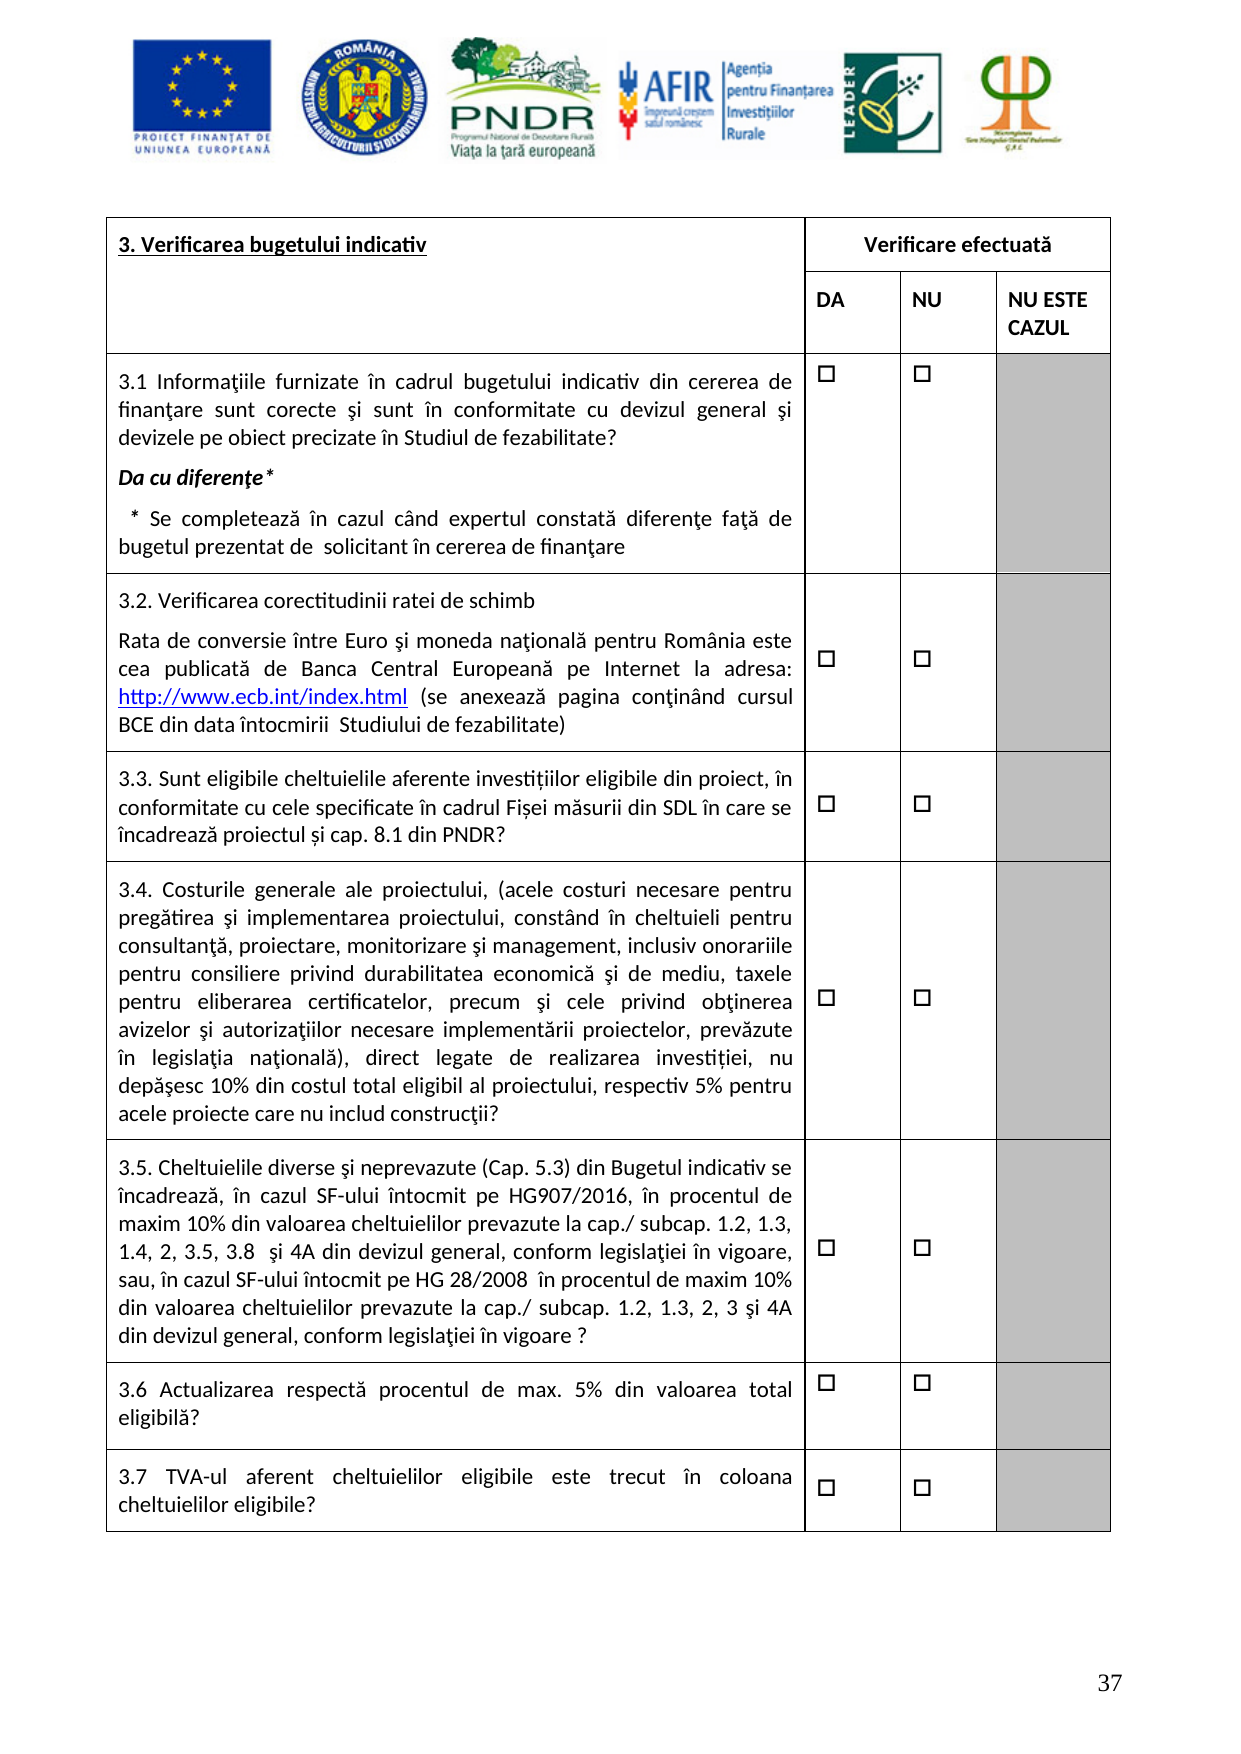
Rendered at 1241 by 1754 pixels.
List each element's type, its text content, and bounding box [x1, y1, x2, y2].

table_cell [901, 574, 996, 751]
table_cell [901, 354, 996, 572]
table_cell 3.6 Actualizarea respectă procentul de max. 5% din valoarea total eligibilă? [107, 1363, 804, 1449]
table_cell 3.2. Verificarea corectitudinii ratei de schimb Rata de conversie între Euro şi moneda naţională pentru România este cea publicată de Banca Central Europeană pe Internet la adresa: http://www.ecb.int/index.html (se anexează pagina conţinând cursul BCE din data întocmirii Studiului de fezabilitate) [107, 574, 804, 751]
table_cell [997, 862, 1110, 1139]
table_cell [997, 1363, 1110, 1449]
table_cell 3.4. Costurile generale ale proiectului, (acele costuri necesare pentru pregătirea şi implementarea proiectului, constând în cheltuieli pentru consultanţă, proiectare, monitorizare şi management, inclusiv onorariile pentru consiliere privind durabilitatea economică şi de mediu, taxele pentru eliberarea certificatelor, precum şi cele privind obţinerea avizelor şi autorizaţiilor necesare implementării proiectelor, prevăzute în legislaţia naţională), direct legate de realizarea investiției, nu depăşesc 10% din costul total eligibil al proiectului, respectiv 5% pentru acele proiecte care nu includ construcţii? [107, 862, 804, 1139]
table_cell [806, 1450, 900, 1531]
table_cell [806, 574, 900, 751]
table_cell [806, 752, 900, 861]
table_cell [997, 1140, 1110, 1362]
picture [118, 37, 1071, 164]
table_cell NU ESTE CAZUL [997, 272, 1110, 353]
table_cell [997, 752, 1110, 861]
table_cell 3.5. Cheltuielile diverse şi neprevazute (Cap. 5.3) din Bugetul indicativ se încadrează, în cazul SF-ului întocmit pe HG907/2016, în procentul de maxim 10% din valoarea cheltuielilor prevazute la cap./ subcap. 1.2, 1.3, 1.4, 2, 3.5, 3.8 şi 4A din devizul general, conform legislaţiei în vigoare, sau, în cazul SF-ului întocmit pe HG 28/2008 în procentul de maxim 10% din valoarea cheltuielilor prevazute la cap./ subcap. 1.2, 1.3, 2, 3 şi 4A din devizul general, conform legislaţiei în vigoare ? [107, 1140, 804, 1362]
table_cell [997, 574, 1110, 751]
table_header 3. Verificarea bugetului indicativ [107, 218, 804, 353]
table_cell [806, 1363, 900, 1449]
table_cell [901, 862, 996, 1139]
table_cell 3.1 Informaţiile furnizate în cadrul bugetului indicativ din cererea de finanţare sunt corecte şi sunt în conformitate cu devizul general şi devizele pe obiect precizate în Studiul de fezabilitate? Da cu diferenţe* * Se completează în cazul când expertul constată diferenţe faţă de bugetul prezentat de solicitant în cererea de finanţare [107, 354, 804, 572]
table_cell [901, 1140, 996, 1362]
table_cell 3.3. Sunt eligibile cheltuielile aferente investițiilor eligibile din proiect, în conformitate cu cele specificate în cadrul Fișei măsurii din SDL în care se încadrează proiectul și cap. 8.1 din PNDR? [107, 752, 804, 861]
table_cell [901, 1450, 996, 1531]
table_cell [806, 1140, 900, 1362]
table_cell [997, 354, 1110, 572]
table_header Verificare efectuată [806, 218, 1110, 271]
table_cell NU [901, 272, 996, 353]
table_cell [806, 354, 900, 572]
table_cell [901, 1363, 996, 1449]
table_cell DA [806, 272, 900, 353]
table_cell [997, 1450, 1110, 1531]
table_cell [806, 862, 900, 1139]
table_cell [901, 752, 996, 861]
table_cell 3.7 TVA-ul aferent cheltuielilor eligibile este trecut în coloana cheltuielilor eligibile? [107, 1450, 804, 1531]
